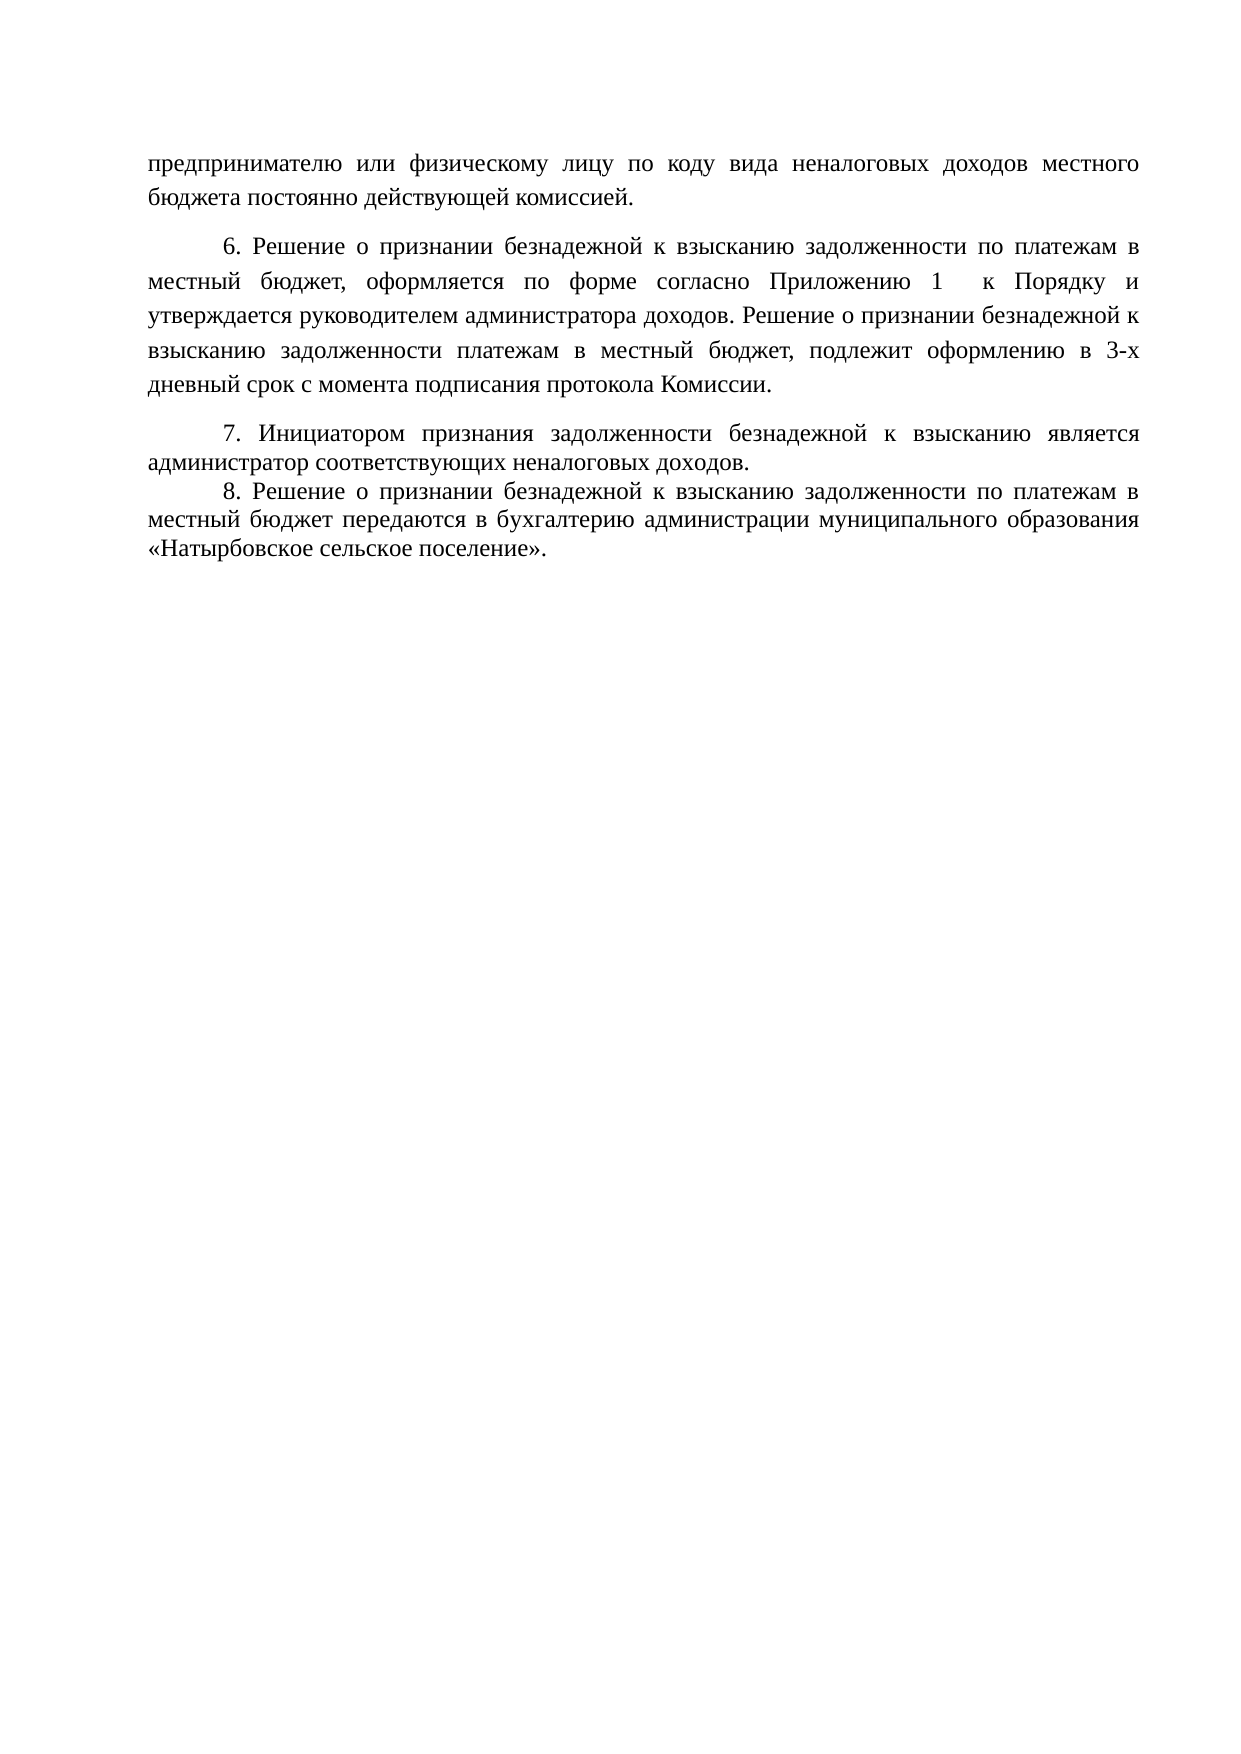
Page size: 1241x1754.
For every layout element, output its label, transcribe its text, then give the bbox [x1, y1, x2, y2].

text 8. Решение о признании безнадежной к взысканию задолженности по платежам в местный бюджет передаются в бухгалтерию администрации муниципального образования «Натырбовское сельское поселение». [148, 476, 1141, 562]
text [148, 148, 1140, 211]
text 6. Решение о признании безнадежной к взысканию задолженности по платежам в местный бюджет, оформляется по форме согласно Приложению 1 к Порядку и утверждается руководителем администратора доходов. Решение о признании безнадежной к взысканию задолженности платежам в местный бюджет, подлежит оформлению в 3-х дневный срок с момента подписания протокола Комиссии. [148, 231, 1140, 398]
text 7. Инициатором признания задолженности безнадежной к взысканию является администратор соответствующих неналоговых доходов. [148, 418, 1140, 476]
